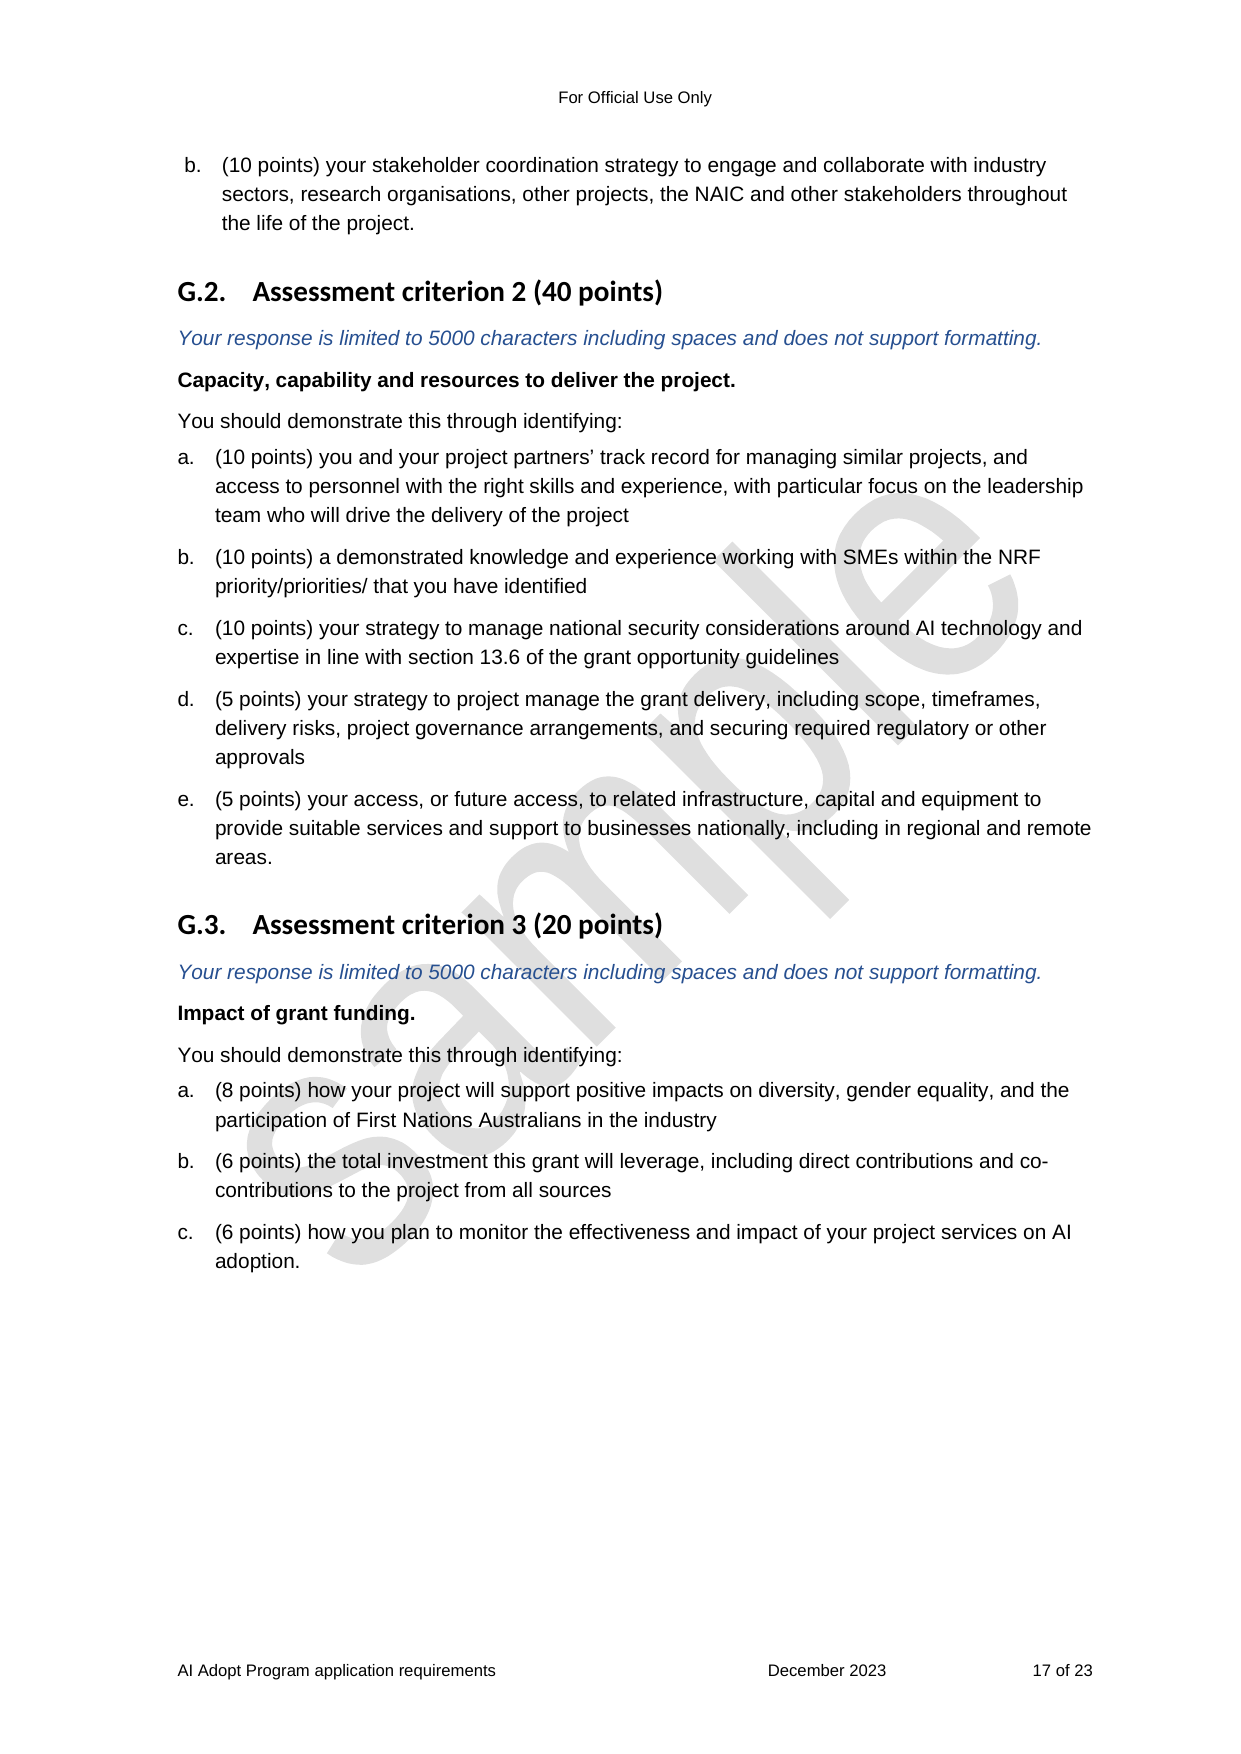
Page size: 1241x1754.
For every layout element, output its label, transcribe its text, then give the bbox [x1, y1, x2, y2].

list (6 points) the total investment this grant will leverage, including direct contributions and co-contributions to the project from all sources [177, 1144, 1092, 1202]
text Your response is limited to 5000 characters including spaces and does not support formatting. [177, 321, 1092, 350]
list (10 points) a demonstrated knowledge and experience working with SMEs within the NRF priority/priorities/ that you have identified [177, 539, 1092, 598]
subtitle Assessment criterion 2 (40 points) [177, 273, 1092, 308]
subtitle Assessment criterion 3 (20 points) [177, 906, 1092, 942]
list (8 points) how your project will support positive impacts on diversity, gender equality, and the participation of First Nations Australians in the industry [177, 1073, 1092, 1131]
list (10 points) you and your project partners’ track record for managing similar projects, and access to personnel with the right skills and experience, with particular focus on the leadership team who will drive the delivery of the project [177, 439, 1092, 527]
list You should demonstrate this through identifying: [177, 404, 1092, 433]
list (6 points) how you plan to monitor the effectiveness and impact of your project services on AI adoption. [177, 1215, 1092, 1273]
list (5 points) your access, or future access, to related infrastructure, capital and equipment to provide suitable services and support to businesses nationally, including in regional and remote areas. [177, 781, 1092, 869]
list You should demonstrate this through identifying: [177, 1038, 1092, 1067]
text Capacity, capability and resources to deliver the project. [177, 362, 1092, 392]
list (5 points) your strategy to project manage the grant delivery, including scope, timeframes, delivery risks, project governance arrangements, and securing required regulatory or other approvals [177, 681, 1092, 769]
list (10 points) your strategy to manage national security considerations around AI technology and expertise in line with section 13.6 of the grant opportunity guidelines [177, 610, 1092, 669]
text Your response is limited to 5000 characters including spaces and does not support formatting. [177, 954, 1092, 983]
text Impact of grant funding. [177, 996, 1092, 1025]
list (10 points) your stakeholder coordination strategy to engage and collaborate with industry sectors, research organisations, other projects, the NAIC and other stakeholders throughout the life of the project. [184, 148, 1092, 235]
